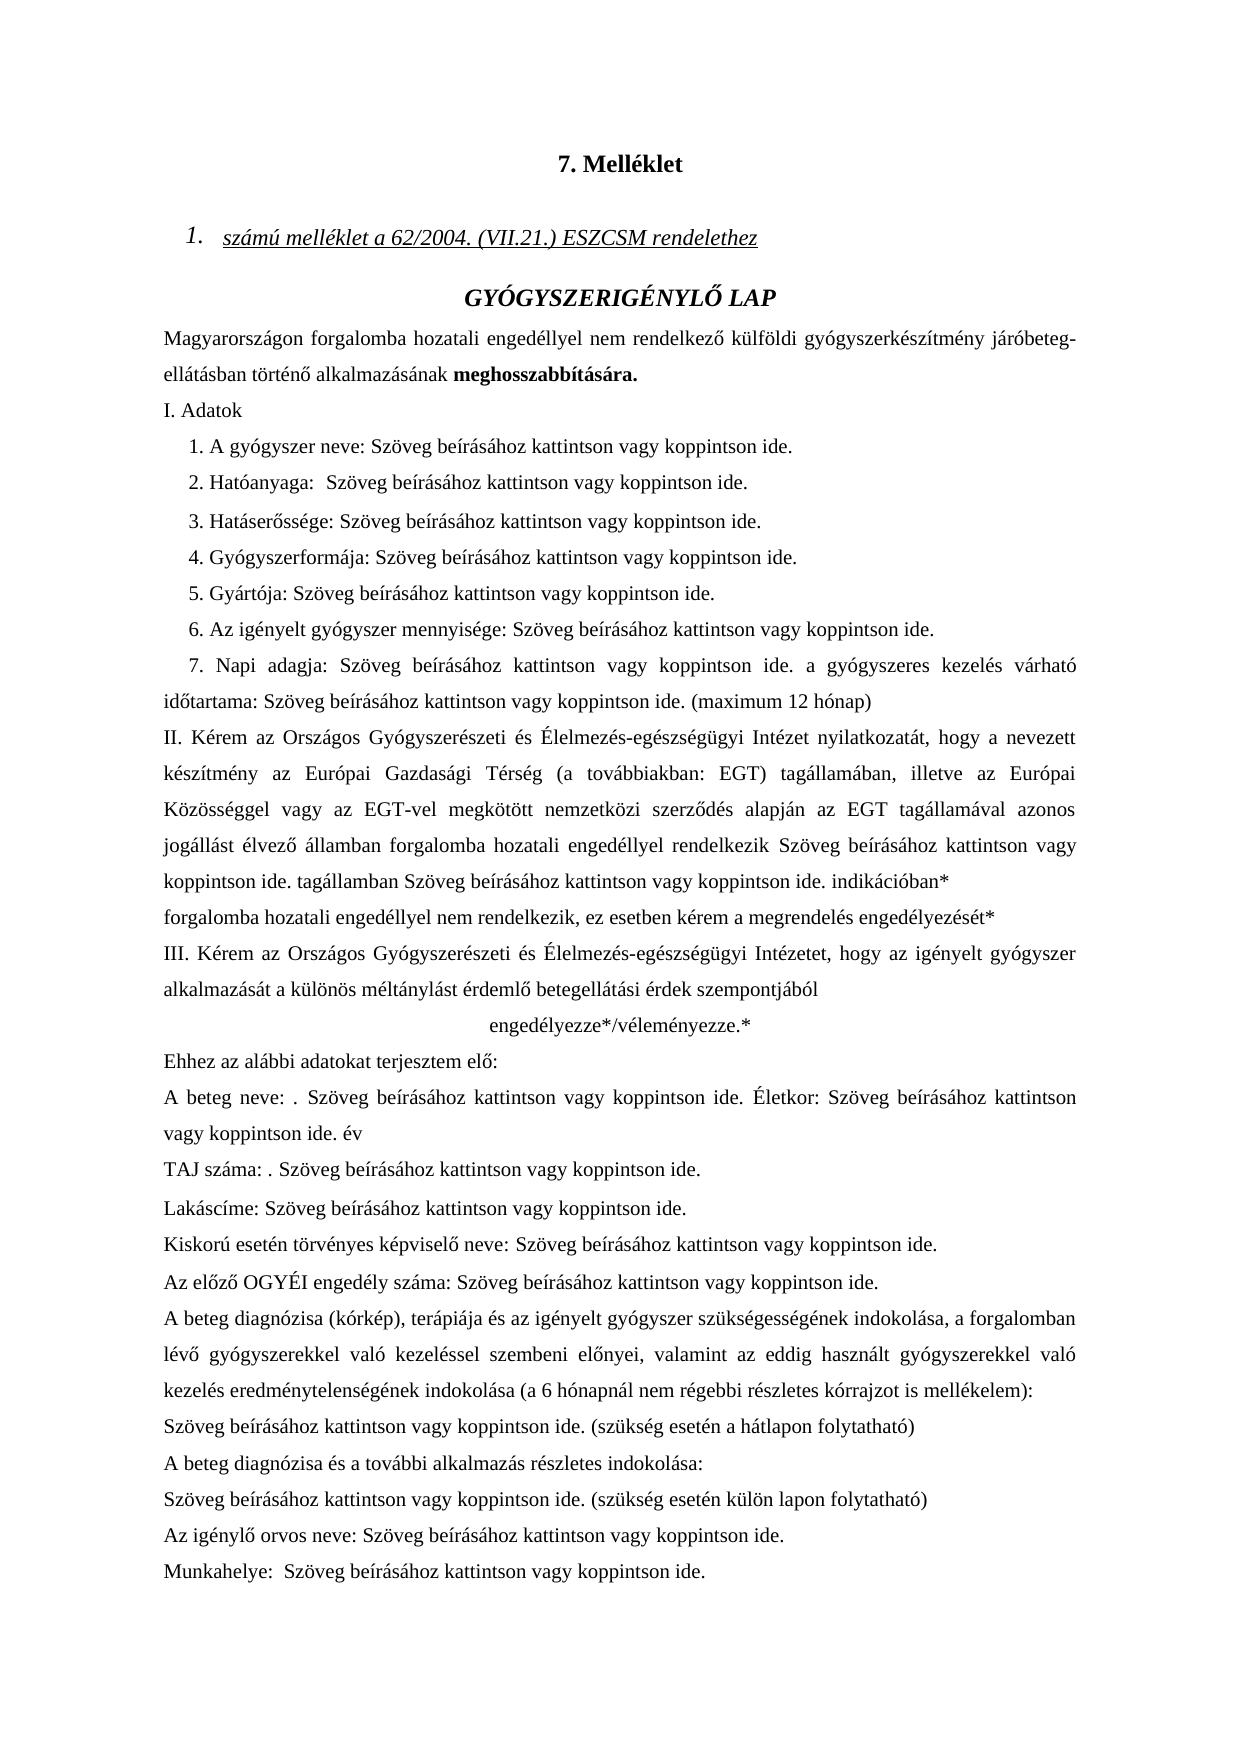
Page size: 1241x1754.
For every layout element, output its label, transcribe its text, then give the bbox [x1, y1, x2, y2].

text A beteg neve: . Életkor: év [163, 1085, 1077, 1145]
list számú melléklet a 62/2004. (VII.21.) ESZCSM rendelethez [185, 221, 1098, 250]
text TAJ száma: . [163, 1157, 1077, 1181]
text Munkahelye: [163, 1559, 1077, 1583]
text Az előző OGYÉI engedély száma: [163, 1270, 1077, 1294]
text 3. Hatáserőssége: [163, 509, 1077, 533]
text III. Kérem az Országos Gyógyszerészeti és Élelmezés-egészségügyi Intézetet, hogy az igényelt gyógyszer alkalmazását a különös méltánylást érdemlő betegellátási érdek szempontjából [163, 941, 1077, 1001]
text Magyarországon forgalomba hozatali engedéllyel nem rendelkező külföldi gyógyszerkészítmény járóbeteg-ellátásban történő alkalmazásának meghosszabbítására. [163, 326, 1077, 386]
text Az igénylő orvos neve: [163, 1523, 1077, 1547]
text Kiskorú esetén törvényes képviselő neve: [163, 1232, 1077, 1256]
text A beteg diagnózisa (kórkép), terápiája és az igényelt gyógyszer szükségességének indokolása, a forgalomban lévő gyógyszerekkel való kezeléssel szembeni előnyei, valamint az eddig használt gyógyszerekkel való kezelés eredménytelenségének indokolása (a 6 hónapnál nem régebbi részletes kórrajzot is mellékelem): [163, 1306, 1077, 1402]
text (szükség esetén külön lapon folytatható) [163, 1487, 1077, 1511]
text 1. A gyógyszer neve: [163, 434, 1077, 458]
text A beteg diagnózisa és a további alkalmazás részletes indokolása: [163, 1451, 1077, 1474]
text GYÓGYSZERIGÉNYLŐ LAP [163, 283, 1077, 312]
text 7. Napi adagja: a gyógyszeres kezelés várható időtartama: (maximum 12 hónap) [163, 653, 1077, 713]
text (szükség esetén a hátlapon folytatható) [163, 1414, 1077, 1438]
text engedélyezze*/véleményezze.* [163, 1013, 1077, 1037]
text Lakáscíme: [163, 1196, 1077, 1220]
text forgalomba hozatali engedéllyel nem rendelkezik, ez esetben kérem a megrendelés engedélyezését* [163, 905, 1077, 929]
text 7. Melléklet [266, 148, 974, 177]
text I. Adatok [163, 398, 1077, 422]
text II. Kérem az Országos Gyógyszerészeti és Élelmezés-egészségügyi Intézet nyilatkozatát, hogy a nevezett készítmény az Európai Gazdasági Térség (a továbbiakban: EGT) tagállamában, illetve az Európai Közösséggel vagy az EGT-vel megkötött nemzetközi szerződés alapján az EGT tagállamával azonos jogállást élvező államban forgalomba hozatali engedéllyel rendelkezik tagállamban indikációban* [163, 725, 1077, 893]
text 5. Gyártója: [163, 581, 1077, 605]
text 6. Az igényelt gyógyszer mennyisége: [163, 617, 1077, 641]
text Ehhez az alábbi adatokat terjesztem elő: [163, 1049, 1077, 1073]
text 2. Hatóanyaga: [163, 470, 1077, 494]
text 4. Gyógyszerformája: [163, 545, 1077, 569]
